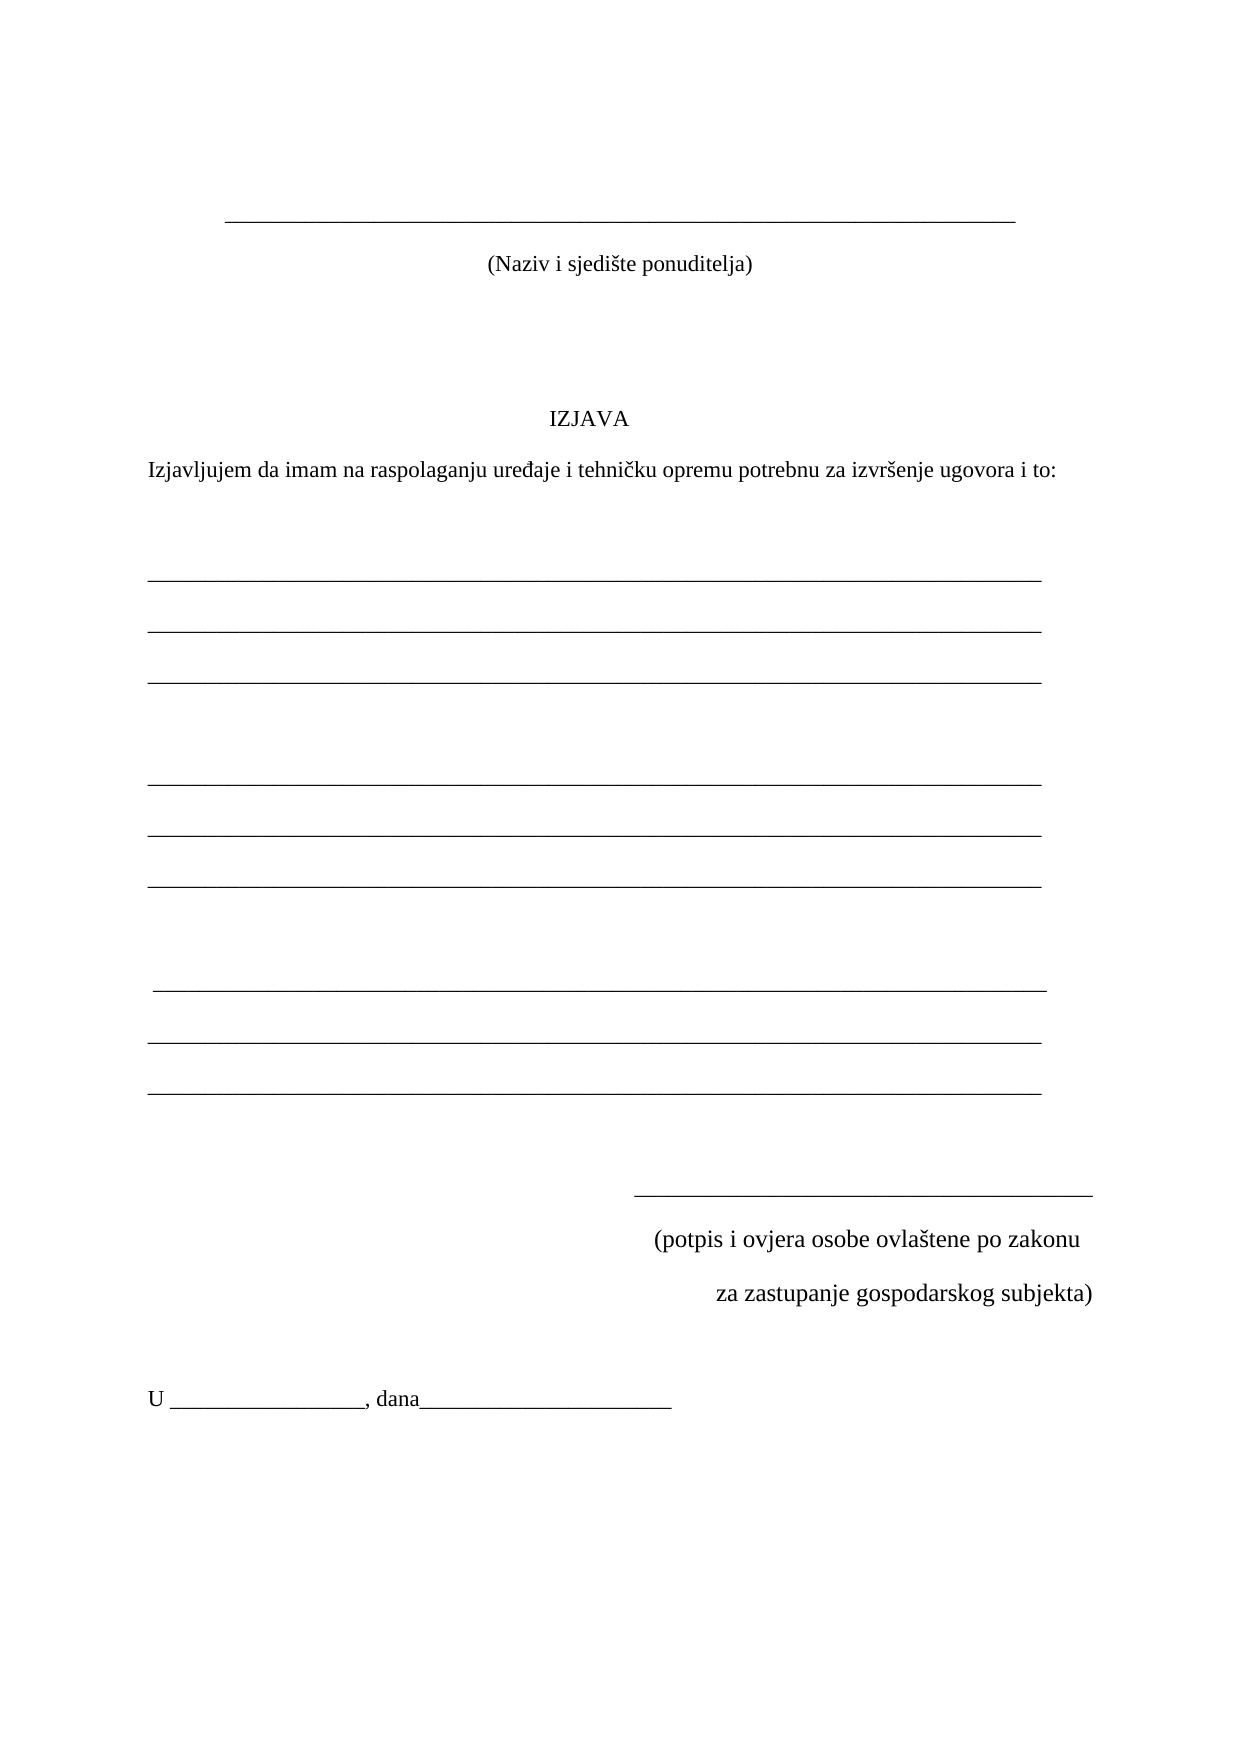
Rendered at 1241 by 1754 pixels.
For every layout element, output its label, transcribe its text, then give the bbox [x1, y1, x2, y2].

text IZJAVA [148, 405, 1093, 431]
text za zastupanje gospodarskog subjekta) [148, 1278, 1093, 1306]
text ______________________________________________________________________________ [148, 864, 1093, 891]
text ______________________________________________________________________________ [148, 609, 1093, 635]
text (Naziv i sjedište ponuditelja) [148, 250, 1093, 276]
text ________________________________________ [148, 1173, 1093, 1199]
text ______________________________________________________________________________ [148, 660, 1093, 686]
text ______________________________________________________________________________ [148, 762, 1093, 788]
text (potpis i ovjera osobe ovlaštene po zakonu [148, 1224, 1093, 1252]
text ______________________________________________________________________________ [148, 968, 1093, 994]
text _____________________________________________________________________ [148, 199, 1093, 225]
text ______________________________________________________________________________ [148, 558, 1093, 584]
text ______________________________________________________________________________ [148, 813, 1093, 839]
text U _________________, dana______________________ [148, 1385, 1093, 1412]
text ______________________________________________________________________________ [148, 1019, 1093, 1046]
text Izjavljujem da imam na raspolaganju uređaje i tehničku opremu potrebnu za izvršenje ugovora i to: [148, 456, 1093, 482]
text ______________________________________________________________________________ [148, 1071, 1093, 1097]
